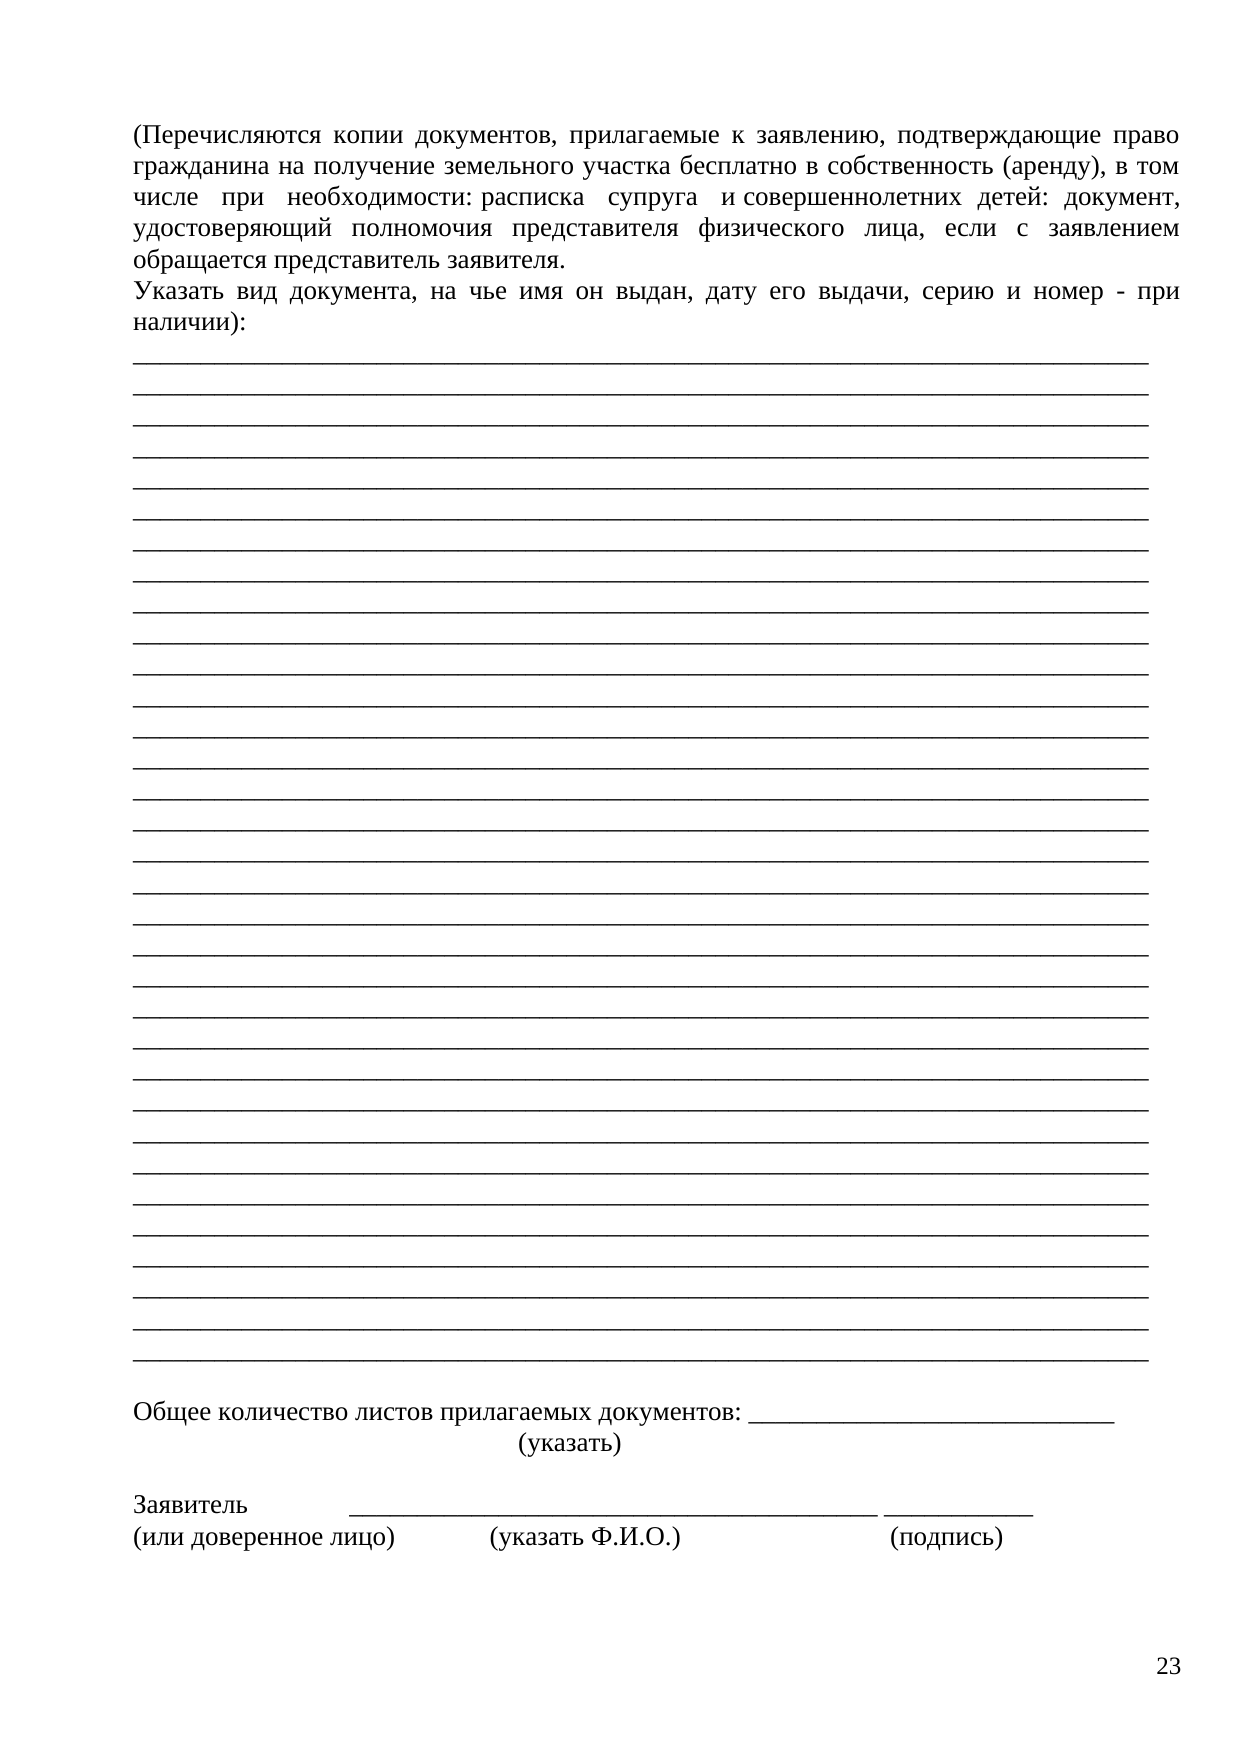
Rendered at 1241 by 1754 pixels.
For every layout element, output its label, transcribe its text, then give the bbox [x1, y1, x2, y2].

text ___________________________________________________________________________ [133, 834, 1181, 866]
text ___________________________________________________________________________ [133, 866, 1181, 897]
text ___________________________________________________________________________ [133, 803, 1181, 834]
text ___________________________________________________________________________ [133, 1021, 1181, 1052]
text ___________________________________________________________________________ [133, 461, 1181, 492]
text ___________________________________________________________________________ [133, 367, 1181, 398]
text ___________________________________________________________________________ [133, 648, 1181, 679]
text ___________________________________________________________________________ [133, 429, 1181, 461]
text ___________________________________________________________________________ [133, 1146, 1181, 1177]
text ___________________________________________________________________________ [133, 336, 1181, 367]
text Заявитель _______________________________________ ___________ [133, 1488, 1181, 1520]
text Указать вид документа, на чье имя он выдан, дату его выдачи, серию и номер - при наличии): [133, 274, 1181, 336]
text ___________________________________________________________________________ [133, 1084, 1181, 1115]
text ___________________________________________________________________________ [133, 990, 1181, 1021]
text ___________________________________________________________________________ [133, 1302, 1181, 1333]
text ___________________________________________________________________________ [133, 679, 1181, 710]
text ___________________________________________________________________________ [133, 928, 1181, 959]
text ___________________________________________________________________________ [133, 710, 1181, 741]
text ___________________________________________________________________________ [133, 523, 1181, 554]
text ___________________________________________________________________________ [133, 492, 1181, 523]
text ___________________________________________________________________________ [133, 398, 1181, 429]
text ___________________________________________________________________________ [133, 897, 1181, 928]
text Общее количество листов прилагаемых документов: ___________________________ [133, 1395, 1181, 1426]
text ___________________________________________________________________________ [133, 1239, 1181, 1271]
text (указать) [133, 1426, 1181, 1457]
text ___________________________________________________________________________ [133, 1052, 1181, 1084]
text ___________________________________________________________________________ [133, 1177, 1181, 1208]
text ___________________________________________________________________________ [133, 741, 1181, 772]
text (Перечисляются копии документов, прилагаемые к заявлению, подтверждающие право гражданина на получение земельного участка бесплатно в собственность (аренду), в том числе при необходимости: расписка супруга и совершеннолетних детей: документ, удостоверяющий полномочия представителя физического лица, если с заявлением обращается представитель заявителя. [133, 118, 1181, 274]
text ___________________________________________________________________________ [133, 772, 1181, 803]
text ___________________________________________________________________________ [133, 554, 1181, 585]
text ___________________________________________________________________________ [133, 616, 1181, 648]
text ___________________________________________________________________________ [133, 1115, 1181, 1146]
text ___________________________________________________________________________ [133, 1208, 1181, 1239]
text ___________________________________________________________________________ [133, 1271, 1181, 1302]
text ___________________________________________________________________________ [133, 585, 1181, 616]
text (или доверенное лицо) (указать Ф.И.О.) (подпись) [133, 1520, 1181, 1551]
text ___________________________________________________________________________ [133, 1333, 1181, 1364]
text ___________________________________________________________________________ [133, 959, 1181, 990]
